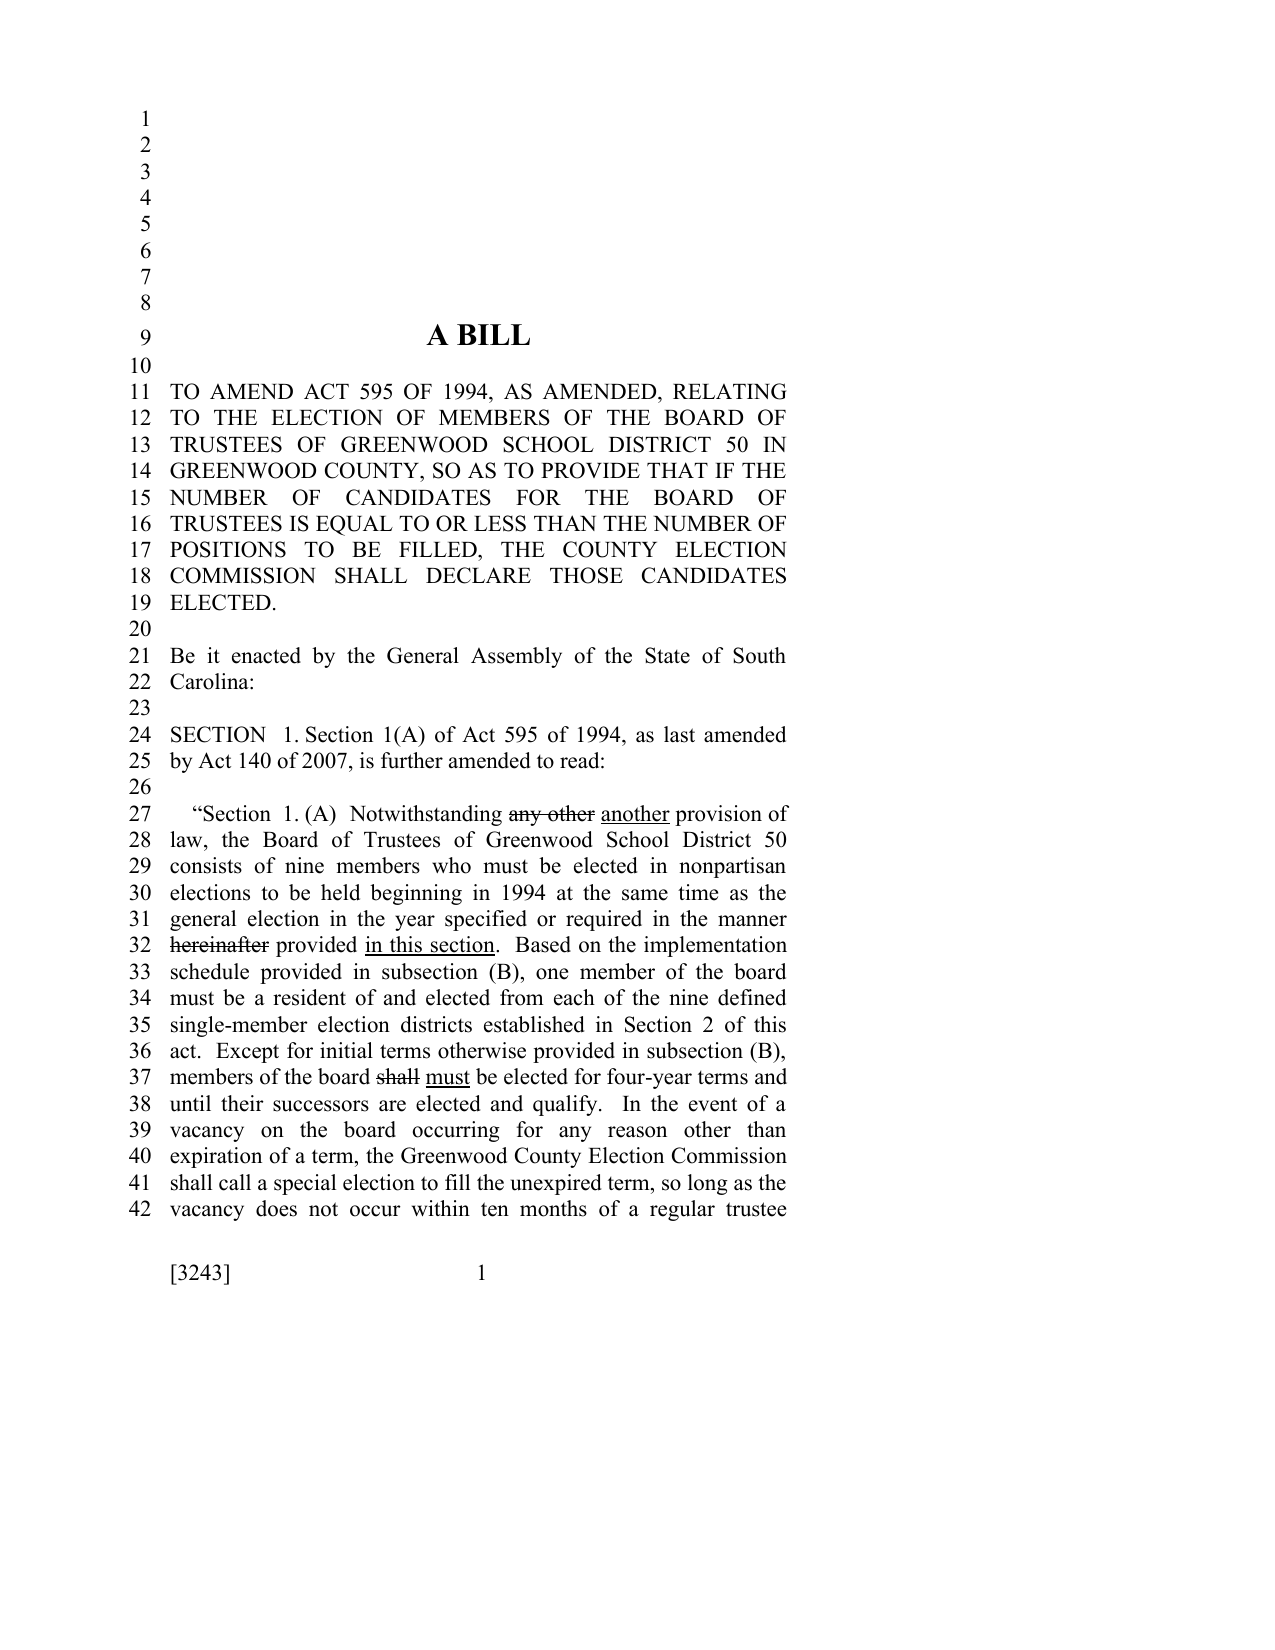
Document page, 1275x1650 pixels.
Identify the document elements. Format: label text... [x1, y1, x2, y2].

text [169, 800, 787, 1221]
text TO AMEND ACT 595 OF 1994, AS AMENDED, RELATING TO THE ELECTION OF MEMBERS OF THE BOARD OF TRUSTEES OF GREENWOOD SCHOOL DISTRICT 50 IN GREENWOOD COUNTY, SO AS TO PROVIDE THAT IF THE NUMBER OF CANDIDATES FOR THE BOARD OF TRUSTEES IS EQUAL TO OR LESS THAN THE NUMBER OF POSITIONS TO BE FILLED, THE COUNTY ELECTION COMMISSION SHALL DECLARE THOSE CANDIDATES ELECTED. [169, 378, 787, 615]
text Be it enacted by the General Assembly of the State of South Carolina: [169, 642, 787, 694]
text SECTION 1. Section 1(A) of Act 595 of 1994, as last amended by Act 140 of 2007, is further amended to read: [169, 721, 787, 773]
text A BILL [169, 316, 787, 352]
